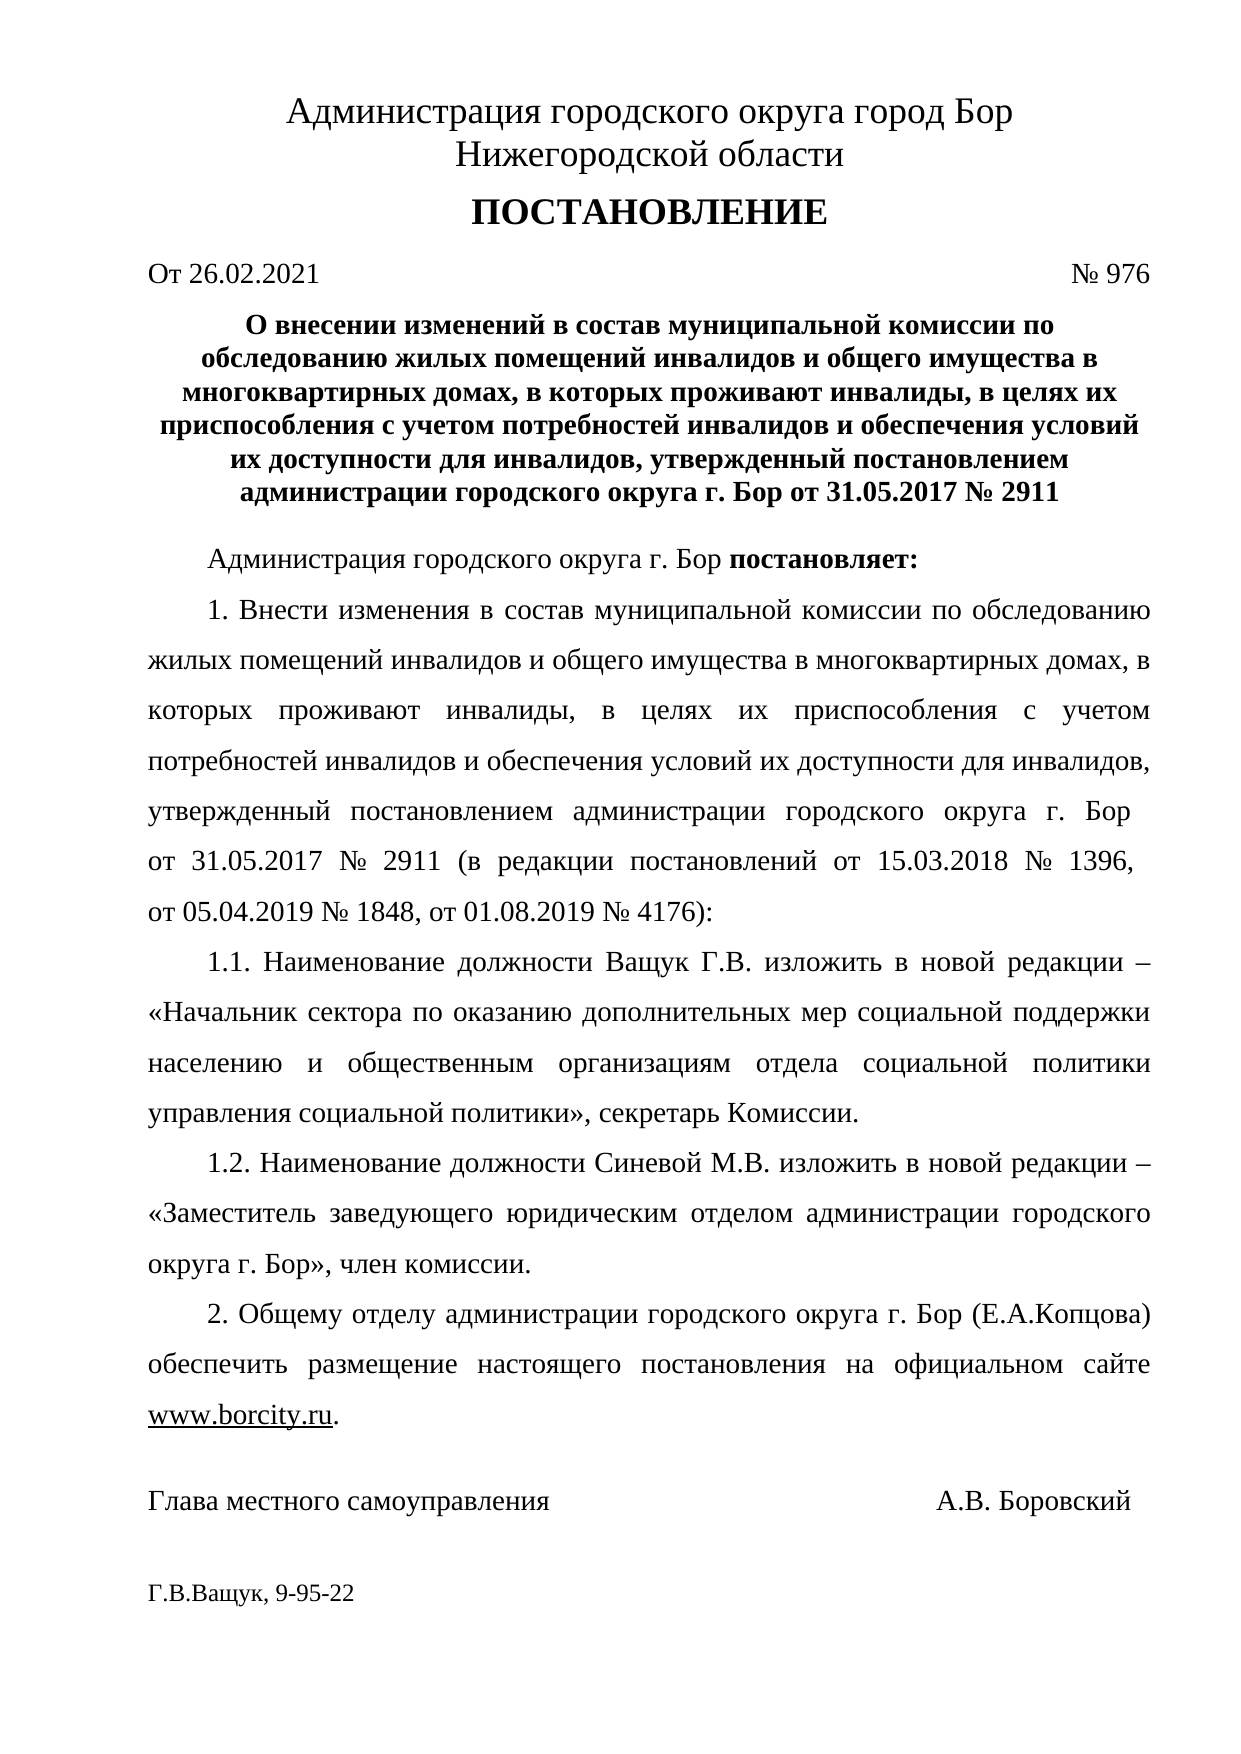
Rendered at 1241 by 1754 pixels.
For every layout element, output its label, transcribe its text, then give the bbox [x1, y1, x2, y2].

text О внесении изменений в состав муниципальной комиссии по обследованию жилых помещений инвалидов и общего имущества в многоквартирных домах, в которых проживают инвалиды, в целях их приспособления с учетом потребностей инвалидов и обеспечения условий их доступности для инвалидов, утвержденный постановлением администрации городского округа г. Бор от 31.05.2017 № 2911 [148, 307, 1152, 508]
text 1.1. Наименование должности Ващук Г.В. изложить в новой редакции – «Начальник сектора по оказанию дополнительных мер социальной поддержки населению и общественным организациям отдела социальной политики управления социальной политики», секретарь Комиссии. [148, 944, 1152, 1128]
text 1.2. Наименование должности Синевой М.В. изложить в новой редакции – «Заместитель заведующего юридическим отделом администрации городского округа г. Бор», член комиссии. [148, 1145, 1152, 1279]
text 2. Общему отделу администрации городского округа г. Бор (Е.А.Копцова) обеспечить размещение настоящего постановления на официальном сайте www.borcity.ru. [148, 1296, 1152, 1430]
text Администрация городского округа город Бор [148, 89, 1152, 132]
text 1. Внести изменения в состав муниципальной комиссии по обследованию жилых помещений инвалидов и общего имущества в многоквартирных домах, в которых проживают инвалиды, в целях их приспособления с учетом потребностей инвалидов и обеспечения условий их доступности для инвалидов, утвержденный постановлением администрации городского округа г. Бор от 31.05.2017 № 2911 (в редакции постановлений от 15.03.2018 № 1396, от 05.04.2019 № 1848, от 01.08.2019 № 4176): [148, 592, 1152, 927]
text Глава местного самоуправления А.В. Боровский [148, 1473, 1160, 1519]
text Администрация городского округа г. Бор постановляет: [148, 542, 1152, 575]
text Г.В.Ващук, 9-95-22 [148, 1565, 1152, 1611]
text ПОСТАНОВЛЕНИЕ [148, 189, 1152, 232]
text От 26.02.2021 № 976 [148, 256, 1152, 290]
text Нижегородской области [148, 132, 1152, 175]
